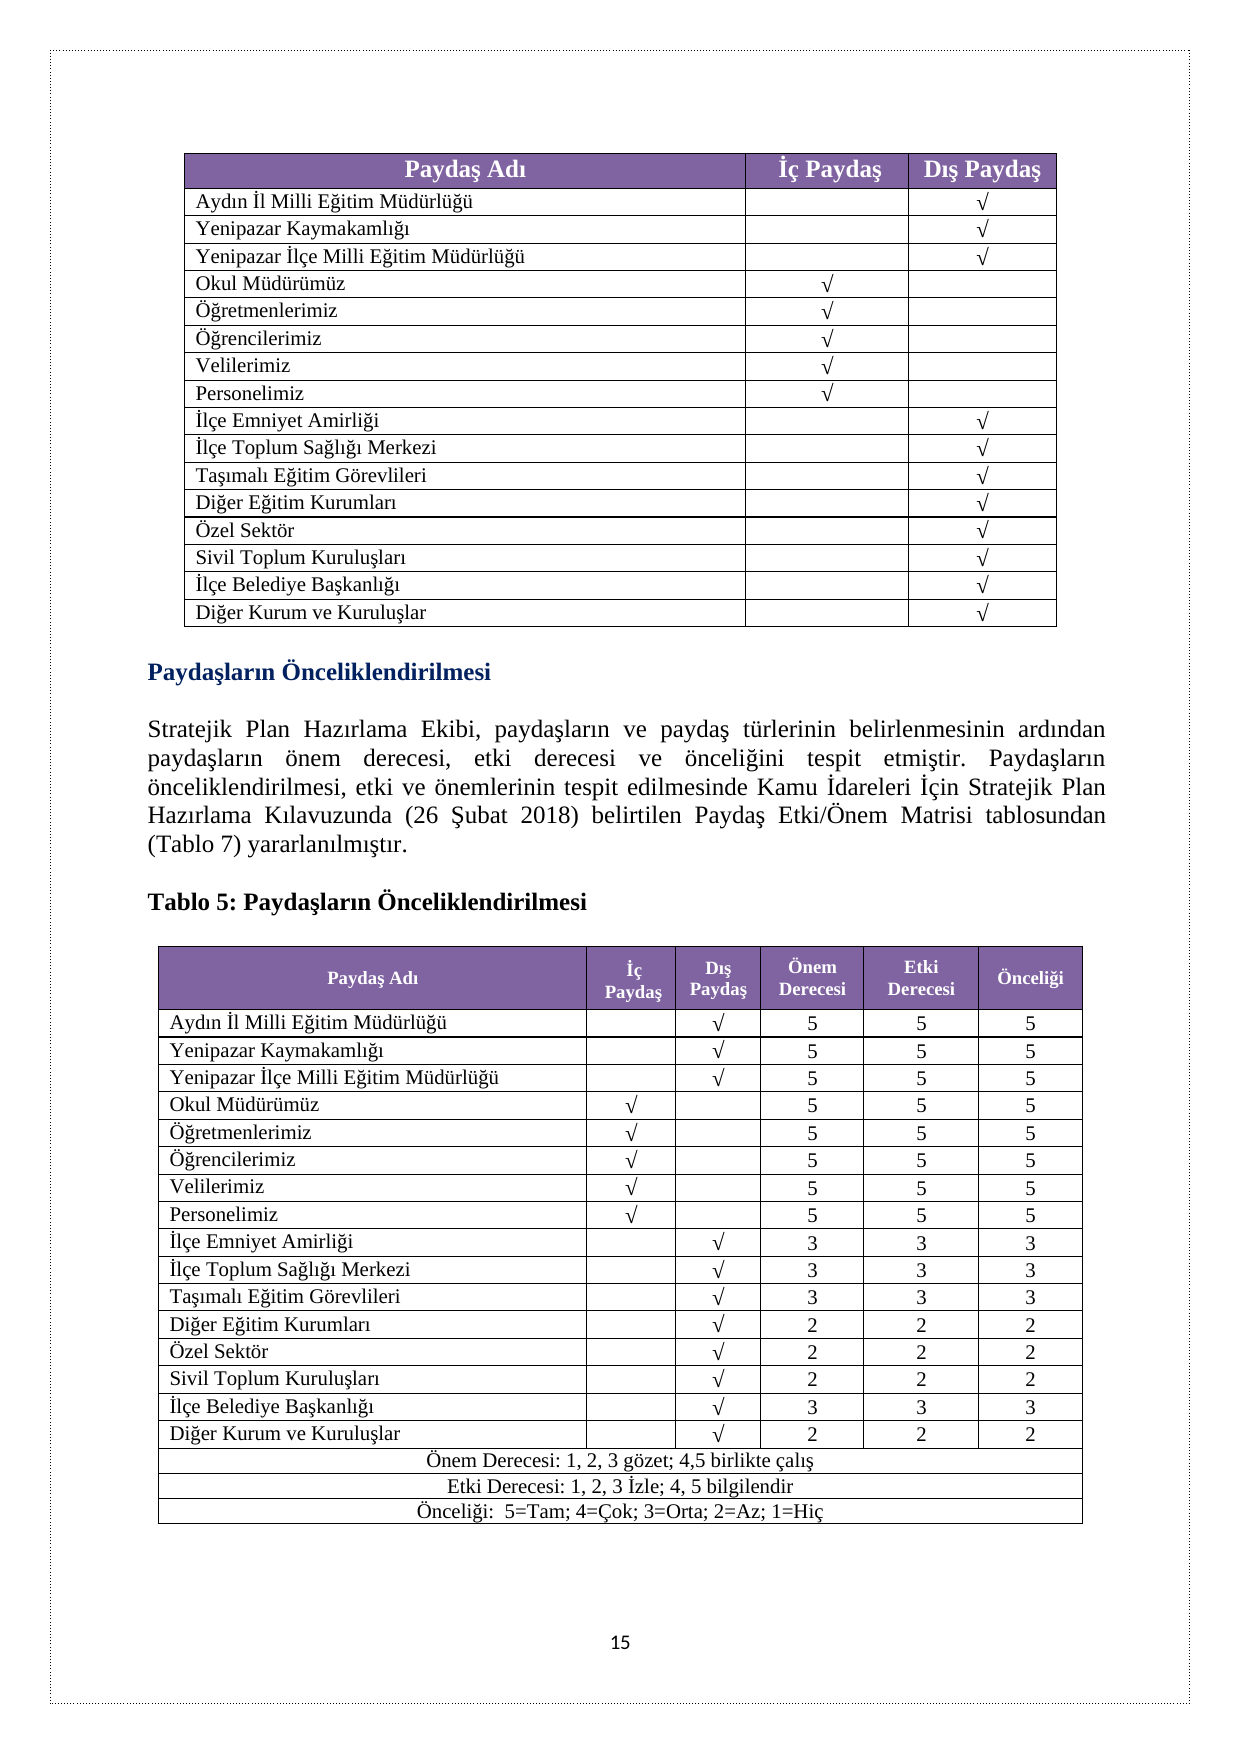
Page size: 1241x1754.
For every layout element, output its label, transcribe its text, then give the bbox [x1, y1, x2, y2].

table_cell 5 [761, 1175, 863, 1201]
table_cell [746, 545, 908, 571]
table_cell √ [676, 1065, 760, 1091]
table_cell 2 [761, 1421, 863, 1447]
table_cell 5 [979, 1120, 1082, 1146]
table_cell 3 [979, 1394, 1082, 1420]
table_cell √ [909, 244, 1056, 270]
table_cell 5 [864, 1202, 978, 1228]
table_cell Diğer Kurum ve Kuruluşlar [159, 1421, 586, 1447]
table_cell İlçe Emniyet Amirliği [159, 1229, 586, 1256]
table_cell İlçe Toplum Sağlığı Merkezi [159, 1257, 586, 1283]
table_cell 5 [979, 1092, 1082, 1119]
table_cell [909, 381, 1056, 407]
table_cell [676, 1202, 760, 1228]
table_cell √ [587, 1202, 675, 1228]
table_header İç Paydaş [746, 154, 908, 188]
table_cell 5 [864, 1175, 978, 1201]
table_cell √ [587, 1175, 675, 1201]
table_cell √ [676, 1339, 760, 1365]
subtitle Stratejik Plan Hazırlama Ekibi, paydaşların ve paydaş türlerinin belirlenmesinin ardından paydaşların önem derecesi, etki derecesi ve önceliğini tespit etmiştir. Paydaşların önceliklendirilmesi, etki ve önemlerinin tespit edilmesinde Kamu İdareleri İçin Stratejik Plan Hazırlama Kılavuzunda (26 Şubat 2018) belirtilen Paydaş Etki/Önem Matrisi tablosundan (Tablo 7) yararlanılmıştır. [147, 714, 1107, 858]
table_cell [587, 1311, 675, 1338]
table_cell Sivil Toplum Kuruluşları [185, 545, 745, 571]
table_cell √ [746, 381, 908, 407]
table_cell Öğretmenlerimiz [185, 298, 745, 325]
table_cell Öğrencilerimiz [185, 326, 745, 352]
table_cell [587, 1065, 675, 1091]
table_cell Diğer Eğitim Kurumları [159, 1311, 586, 1338]
table_cell 2 [761, 1339, 863, 1365]
table_cell 5 [864, 1147, 978, 1173]
table_cell 2 [979, 1311, 1082, 1338]
table_cell √ [909, 600, 1056, 626]
table_header Dış Paydaş [676, 947, 760, 1009]
table_cell İlçe Belediye Başkanlığı [159, 1394, 586, 1420]
table_cell Sivil Toplum Kuruluşları [159, 1366, 586, 1393]
table_cell Yenipazar İlçe Milli Eğitim Müdürlüğü [159, 1065, 586, 1091]
table_cell [909, 298, 1056, 325]
table_header Önceliği [979, 947, 1082, 1009]
table_cell √ [676, 1311, 760, 1338]
table_cell √ [909, 435, 1056, 462]
table_cell Velilerimiz [159, 1175, 586, 1201]
table_cell 2 [864, 1421, 978, 1447]
table_cell √ [676, 1366, 760, 1393]
table_cell √ [746, 326, 908, 352]
table_header Paydaş Adı [159, 947, 586, 1009]
table_cell Öğretmenlerimiz [159, 1120, 586, 1146]
table_cell Taşımalı Eğitim Görevlileri [159, 1284, 586, 1310]
table_cell [587, 1038, 675, 1064]
table_cell √ [676, 1257, 760, 1283]
table_cell √ [909, 216, 1056, 242]
table_cell 3 [979, 1257, 1082, 1283]
table_cell 3 [979, 1229, 1082, 1256]
table_cell Yenipazar Kaymakamlığı [159, 1038, 586, 1064]
table_cell Etki Derecesi: 1, 2, 3 İzle; 4, 5 bilgilendir [159, 1474, 1082, 1498]
table_cell 5 [761, 1120, 863, 1146]
table_cell Önceliği: 5=Tam; 4=Çok; 3=Orta; 2=Az; 1=Hiç [159, 1499, 1082, 1523]
table_cell [746, 463, 908, 489]
table_header Etki Derecesi [864, 947, 978, 1009]
table_cell √ [587, 1120, 675, 1146]
table_cell [909, 326, 1056, 352]
subtitle Tablo 5: Paydaşların Önceliklendirilmesi [147, 887, 1107, 916]
table_cell Öğrencilerimiz [159, 1147, 586, 1173]
table_cell [676, 1175, 760, 1201]
table_cell √ [746, 353, 908, 379]
table_cell [746, 518, 908, 544]
table_cell 3 [864, 1257, 978, 1283]
table_cell √ [909, 408, 1056, 434]
table_cell Diğer Eğitim Kurumları [185, 490, 745, 516]
table_cell [587, 1010, 675, 1036]
table_cell √ [676, 1421, 760, 1447]
table_cell 2 [864, 1311, 978, 1338]
table_cell 2 [979, 1339, 1082, 1365]
table_cell 5 [979, 1175, 1082, 1201]
table_cell Yenipazar Kaymakamlığı [185, 216, 745, 242]
table_cell [676, 1120, 760, 1146]
table_cell √ [587, 1147, 675, 1173]
table_cell [909, 271, 1056, 297]
table_cell [587, 1339, 675, 1365]
table_cell [746, 408, 908, 434]
table_cell 3 [761, 1394, 863, 1420]
table_cell [746, 490, 908, 516]
table_cell Aydın İl Milli Eğitim Müdürlüğü [185, 189, 745, 215]
table_cell √ [746, 271, 908, 297]
table_cell √ [676, 1229, 760, 1256]
table_cell Velilerimiz [185, 353, 745, 379]
table_cell 5 [979, 1010, 1082, 1036]
table_cell √ [676, 1010, 760, 1036]
table_cell √ [587, 1092, 675, 1119]
table_cell Diğer Kurum ve Kuruluşlar [185, 600, 745, 626]
table_cell [746, 572, 908, 599]
table_cell 5 [979, 1202, 1082, 1228]
table_cell 2 [864, 1339, 978, 1365]
table_cell 2 [979, 1366, 1082, 1393]
table_cell 5 [761, 1038, 863, 1064]
table_cell Personelimiz [185, 381, 745, 407]
table_cell [746, 600, 908, 626]
table_cell [587, 1284, 675, 1310]
table_cell [587, 1257, 675, 1283]
table_cell Personelimiz [159, 1202, 586, 1228]
table_cell [746, 189, 908, 215]
table_cell [676, 1147, 760, 1173]
table_cell 5 [864, 1010, 978, 1036]
table_cell [587, 1394, 675, 1420]
table_header Paydaş Adı [185, 154, 745, 188]
table_cell Önem Derecesi: 1, 2, 3 gözet; 4,5 birlikte çalış [159, 1449, 1082, 1472]
table_cell √ [909, 545, 1056, 571]
table_header İç Paydaş [587, 947, 675, 1009]
table_cell 2 [761, 1311, 863, 1338]
table_cell Özel Sektör [185, 518, 745, 544]
table_cell 5 [864, 1065, 978, 1091]
table_cell 3 [761, 1284, 863, 1310]
table_cell [746, 435, 908, 462]
table_cell 2 [979, 1421, 1082, 1447]
table_cell 5 [864, 1092, 978, 1119]
table_cell 3 [864, 1394, 978, 1420]
table_cell [587, 1366, 675, 1393]
table_cell 3 [864, 1284, 978, 1310]
table_cell Aydın İl Milli Eğitim Müdürlüğü [159, 1010, 586, 1036]
table_cell 3 [979, 1284, 1082, 1310]
table_cell √ [746, 298, 908, 325]
table_cell √ [676, 1394, 760, 1420]
table_cell 5 [761, 1010, 863, 1036]
table_cell 3 [761, 1257, 863, 1283]
table_header Önem Derecesi [761, 947, 863, 1009]
table_cell Okul Müdürümüz [159, 1092, 586, 1119]
table_cell Okul Müdürümüz [185, 271, 745, 297]
table_cell 3 [761, 1229, 863, 1256]
table_cell √ [909, 518, 1056, 544]
table_cell [587, 1229, 675, 1256]
table_cell Özel Sektör [159, 1339, 586, 1365]
table_cell [746, 216, 908, 242]
table_cell 5 [761, 1202, 863, 1228]
table_cell 5 [761, 1065, 863, 1091]
table_header Dış Paydaş [909, 154, 1056, 188]
table_cell Taşımalı Eğitim Görevlileri [185, 463, 745, 489]
table_cell [909, 353, 1056, 379]
table_cell 3 [864, 1229, 978, 1256]
table_cell 5 [864, 1038, 978, 1064]
table_cell √ [676, 1038, 760, 1064]
table_cell √ [909, 189, 1056, 215]
table_cell [746, 244, 908, 270]
table_cell 5 [864, 1120, 978, 1146]
table_cell √ [909, 463, 1056, 489]
table_cell √ [676, 1284, 760, 1310]
table_cell 5 [761, 1092, 863, 1119]
table_cell İlçe Toplum Sağlığı Merkezi [185, 435, 745, 462]
subtitle Paydaşların Önceliklendirilmesi [147, 657, 1107, 686]
table_cell İlçe Emniyet Amirliği [185, 408, 745, 434]
table_cell İlçe Belediye Başkanlığı [185, 572, 745, 599]
table_cell √ [909, 490, 1056, 516]
table_cell 5 [979, 1147, 1082, 1173]
table_cell 2 [761, 1366, 863, 1393]
table_cell [676, 1092, 760, 1119]
table_cell √ [909, 572, 1056, 599]
table_cell [587, 1421, 675, 1447]
table_cell 2 [864, 1366, 978, 1393]
table_cell 5 [761, 1147, 863, 1173]
table_cell 5 [979, 1038, 1082, 1064]
table_cell 5 [979, 1065, 1082, 1091]
table_cell Yenipazar İlçe Milli Eğitim Müdürlüğü [185, 244, 745, 270]
